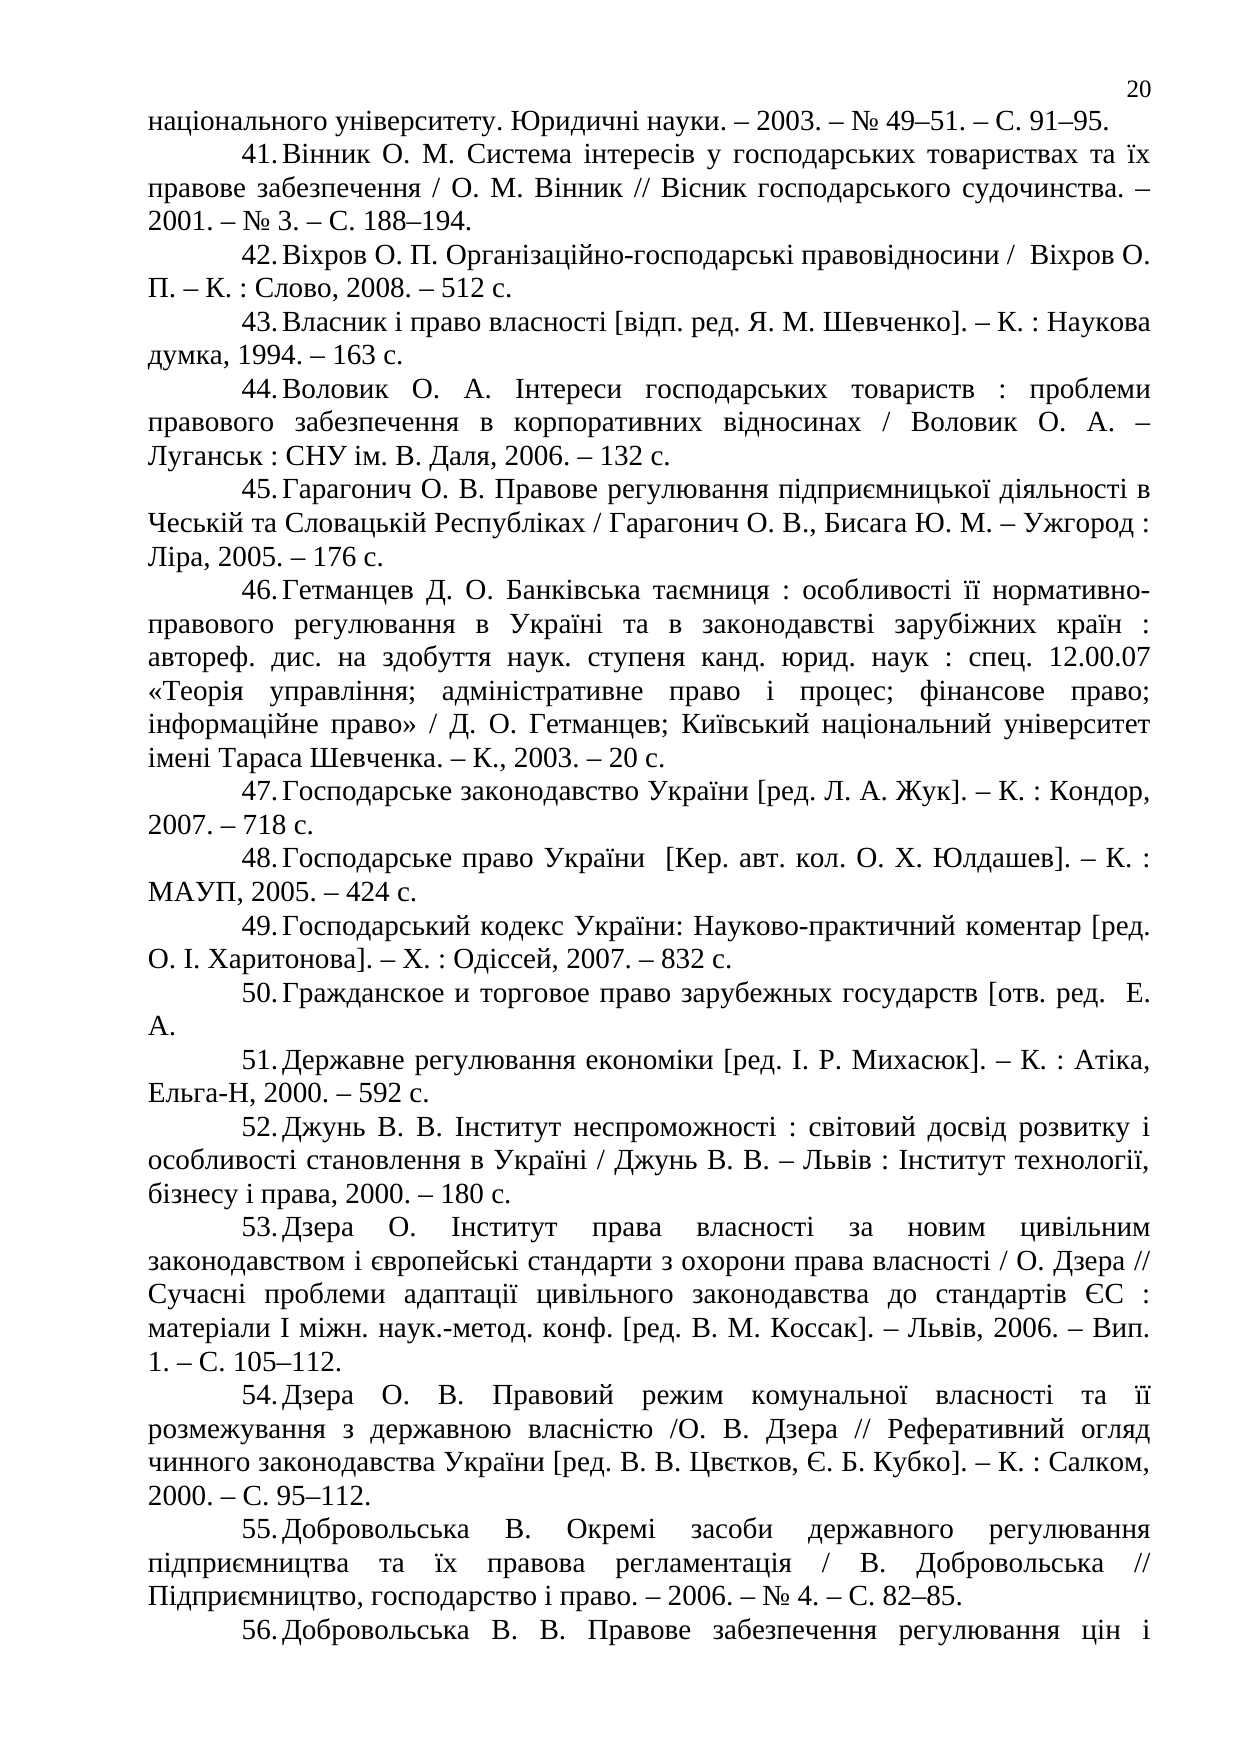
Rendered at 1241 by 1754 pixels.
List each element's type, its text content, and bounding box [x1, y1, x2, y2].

list Воловик О. А. Інтереси господарських товариств : проблеми правового забезпечення в корпоративних відносинах / Воловик О. А. – Луганськ : СНУ ім. В. Даля, 2006. – 132 с. [148, 371, 1152, 472]
list Гетманцев Д. О. Банківська таємниця : особливості її нормативно-правового регулювання в Україні та в законодавстві зарубіжних країн : автореф. дис. на здобуття наук. ступеня канд. юрид. наук : спец. 12.00.07 «Теорія управління; адміністративне право і процес; фінансове право; інформаційне право» / Д. О. Гетманцев; Київський національний університет імені Тараса Шевченка. – К., 2003. – 20 с. [148, 572, 1152, 773]
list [148, 103, 1152, 136]
list Гражданское и торговое право зарубежных государств [отв. ред. Е. А. [148, 975, 1152, 1042]
list Дзера О. Інститут права власності за новим цивільним законодавством і європейські стандарти з охорони права власності / О. Дзера // Сучасні проблеми адаптації цивільного законодавства до стандартів ЄС : матеріали І міжн. наук.-метод. конф. [ред. В. М. Коссак]. – Львів, 2006. – Вип. 1. – С. 105–112. [148, 1209, 1152, 1377]
list Вінник О. М. Система інтересів у господарських товариствах та їх правове забезпечення / О. М. Вінник // Вісник господарського судочинства. – 2001. – № 3. – С. 188–194. [148, 136, 1152, 237]
list Державне регулювання економіки [ред. І. Р. Михасюк]. – К. : Атіка, Ельга-Н, 2000. – 592 с. [148, 1042, 1152, 1109]
list Добровольська В. Окремі засоби державного регулювання підприємництва та їх правова регламентація / В. Добровольська // Підприємництво, господарство і право. – 2006. – № 4. – С. 82–85. [148, 1511, 1152, 1612]
list Віхров О. П. Організаційно-господарські правовідносини / Віхров О. П. – К. : Слово, 2008. – 512 с. [148, 237, 1152, 304]
list Джунь В. В. Інститут неспроможності : світовий досвід розвитку і особливості становлення в Україні / Джунь В. В. – Львів : Інститут технології, бізнесу і права, 2000. – 180 с. [148, 1109, 1152, 1209]
list Дзера О. В. Правовий режим комунальної власності та її розмежування з державною власністю /О. В. Дзера // Реферативний огляд чинного законодавства України [ред. В. В. Цвєтков, Є. Б. Кубко]. – К. : Салком, 2000. – С. 95–112. [148, 1377, 1152, 1511]
list Господарський кодекс України: Науково-практичний коментар [ред. О. І. Харитонова]. – Х. : Одіссей, 2007. – 832 с. [148, 908, 1152, 975]
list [148, 1612, 1152, 1646]
list Гарагонич О. В. Правове регулювання підприємницької діяльності в Чеській та Словацькій Республіках / Гарагонич О. В., Бисага Ю. М. – Ужгород : Ліра, 2005. – 176 с. [148, 472, 1152, 572]
list Господарське законодавство України [ред. Л. А. Жук]. – К. : Кондор, 2007. – 718 с. [148, 773, 1152, 841]
list Власник і право власності [відп. ред. Я. М. Шевченко]. – К. : Наукова думка, 1994. – 163 с. [148, 304, 1152, 371]
list Господарське право України [Кер. авт. кол. О. Х. Юлдашев]. – К. : МАУП, 2005. – 424 с. [148, 841, 1152, 908]
